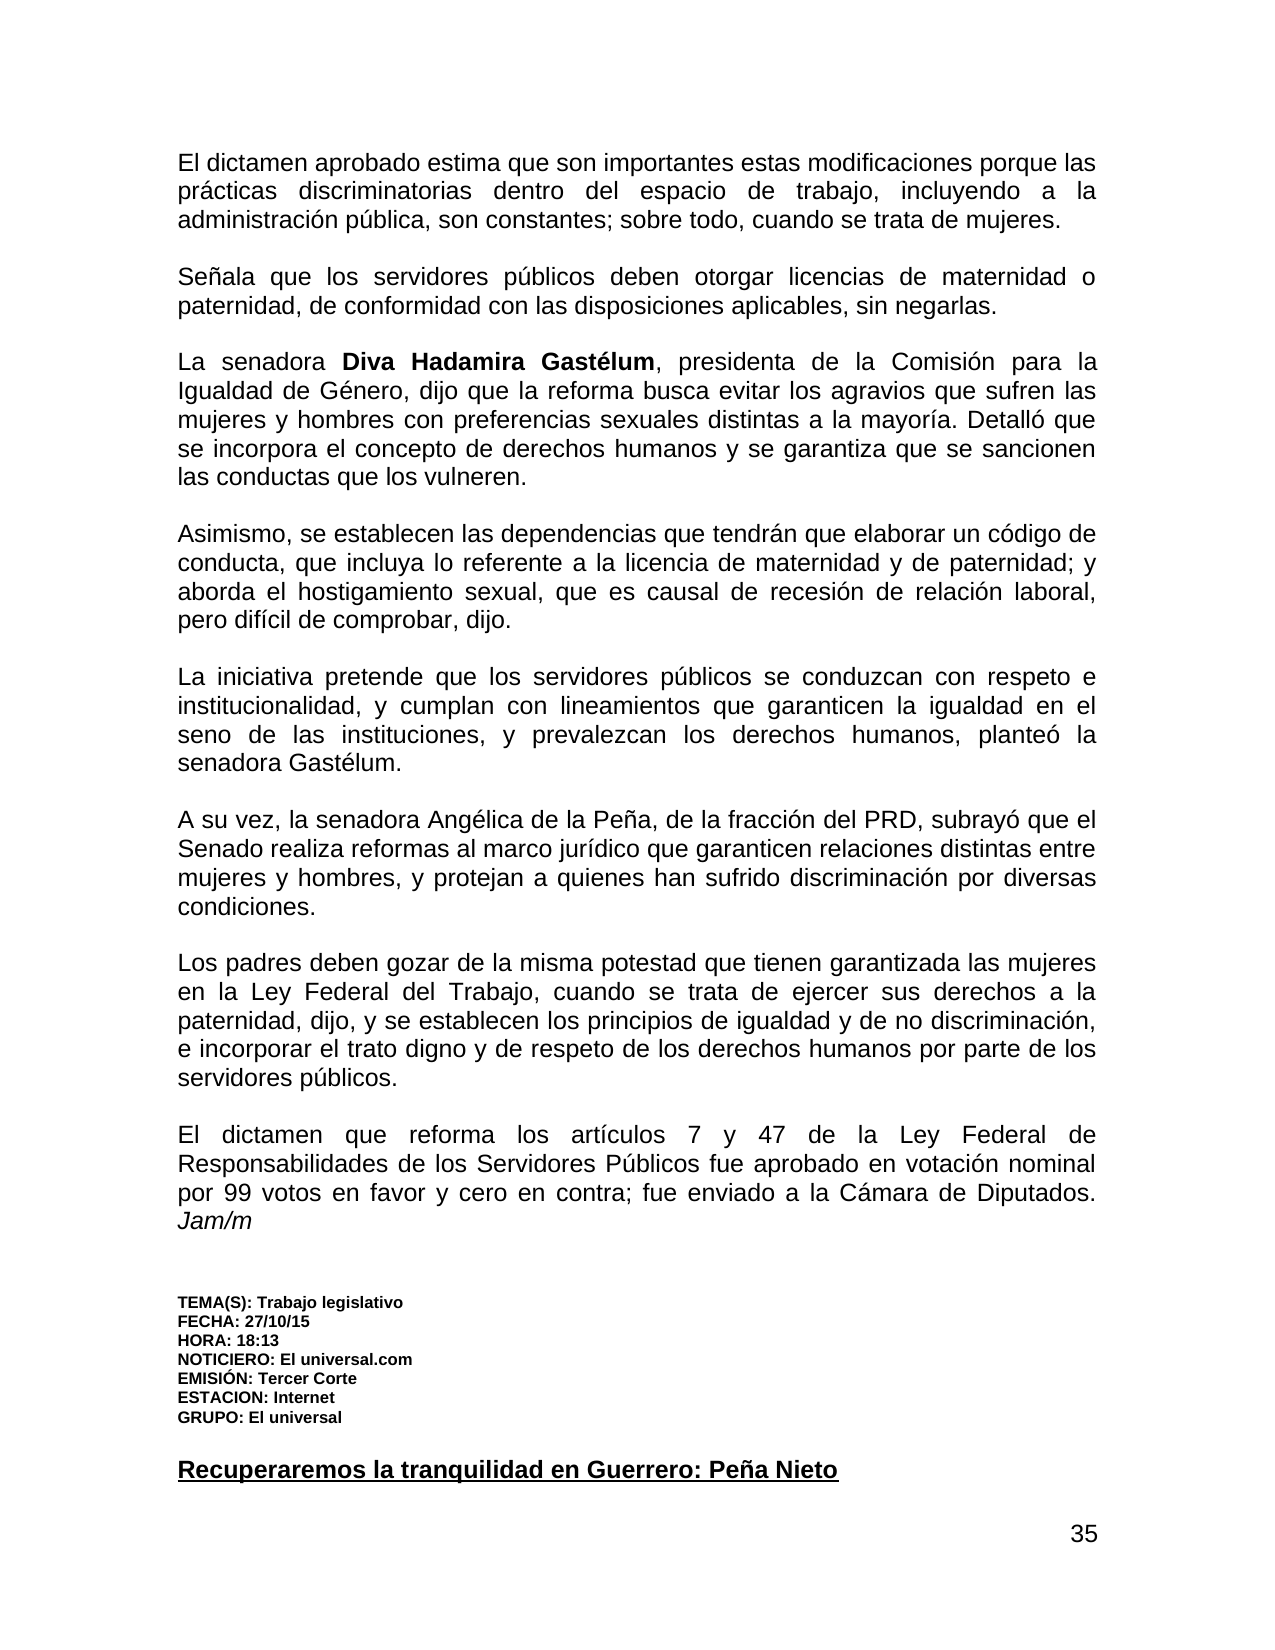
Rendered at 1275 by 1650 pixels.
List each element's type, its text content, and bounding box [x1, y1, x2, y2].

text Recuperaremos la tranquilidad en Guerrero: Peña Nieto [177, 1455, 1098, 1484]
text TEMA(S): Trabajo legislativo [177, 1292, 1098, 1312]
text NOTICIERO: El universal.com [177, 1350, 1098, 1369]
text La senadora Diva Hadamira Gastélum, presidenta de la Comisión para la Igualdad de Género, dijo que la reforma busca evitar los agravios que sufren las mujeres y hombres con preferencias sexuales distintas a la mayoría. Detalló que se incorpora el concepto de derechos humanos y se garantiza que se sancionen las conductas que los vulneren. [177, 347, 1098, 491]
text Señala que los servidores públicos deben otorgar licencias de maternidad o paternidad, de conformidad con las disposiciones aplicables, sin negarlas. [177, 262, 1098, 319]
text GRUPO: El universal [177, 1407, 1098, 1427]
text EMISIÓN: Tercer Corte [177, 1369, 1098, 1388]
text A su vez, la senadora Angélica de la Peña, de la fracción del PRD, subrayó que el Senado realiza reformas al marco jurídico que garanticen relaciones distintas entre mujeres y hombres, y protejan a quienes han sufrido discriminación por diversas condiciones. [177, 805, 1098, 920]
text Asimismo, se establecen las dependencias que tendrán que elaborar un código de conducta, que incluya lo referente a la licencia de maternidad y de paternidad; y aborda el hostigamiento sexual, que es causal de recesión de relación laboral, pero difícil de comprobar, dijo. [177, 519, 1098, 634]
text El dictamen aprobado estima que son importantes estas modificaciones porque las prácticas discriminatorias dentro del espacio de trabajo, incluyendo a la administración pública, son constantes; sobre todo, cuando se trata de mujeres. [177, 148, 1098, 234]
text El dictamen que reforma los artículos 7 y 47 de la Ley Federal de Responsabilidades de los Servidores Públicos fue aprobado en votación nominal por 99 votos en favor y cero en contra; fue enviado a la Cámara de Diputados. Jam/m [177, 1120, 1098, 1235]
text ESTACION: Internet [177, 1388, 1098, 1407]
text Los padres deben gozar de la misma potestad que tienen garantizada las mujeres en la Ley Federal del Trabajo, cuando se trata de ejercer sus derechos a la paternidad, dijo, y se establecen los principios de igualdad y de no discriminación, e incorporar el trato digno y de respeto de los derechos humanos por parte de los servidores públicos. [177, 948, 1098, 1092]
text HORA: 18:13 [177, 1331, 1098, 1350]
text FECHA: 27/10/15 [177, 1312, 1098, 1331]
text La iniciativa pretende que los servidores públicos se conduzcan con respeto e institucionalidad, y cumplan con lineamientos que garanticen la igualdad en el seno de las instituciones, y prevalezcan los derechos humanos, planteó la senadora Gastélum. [177, 662, 1098, 777]
